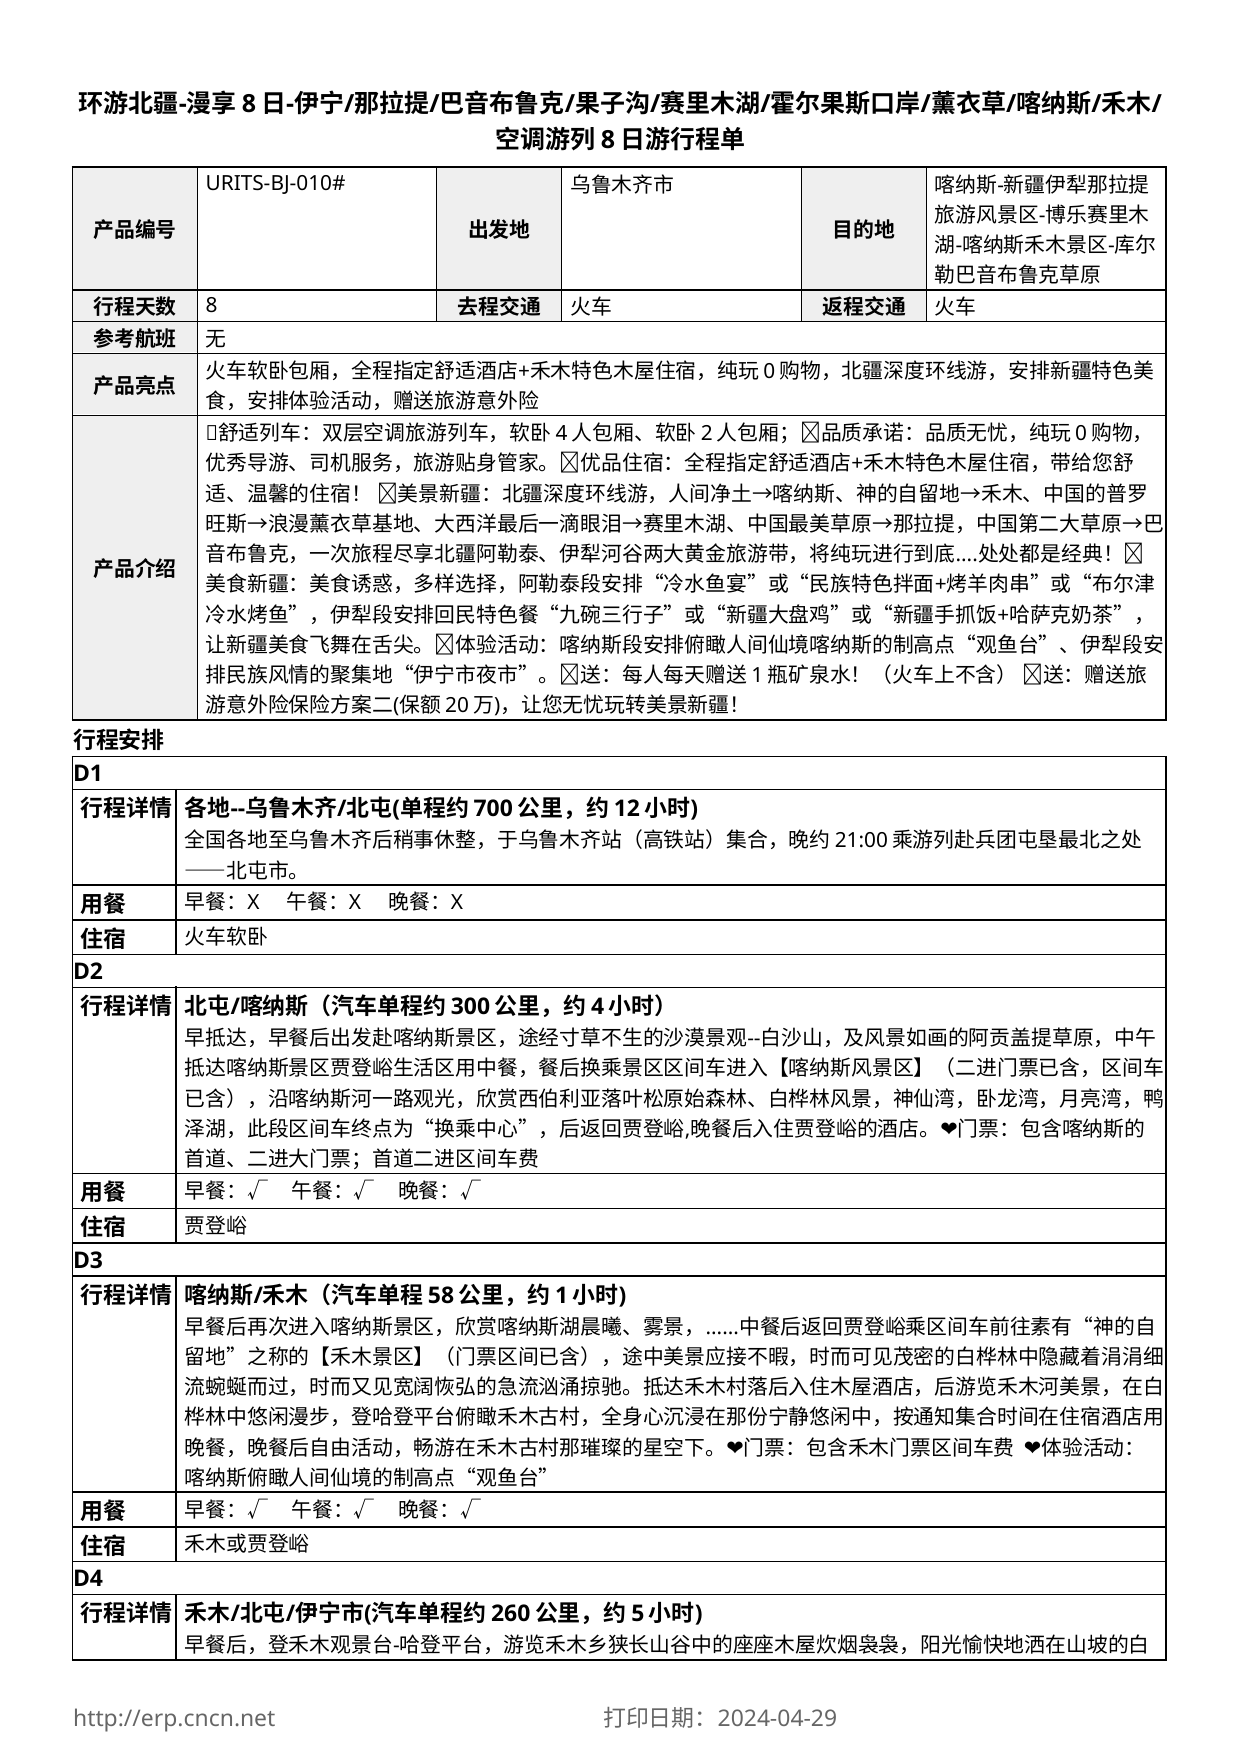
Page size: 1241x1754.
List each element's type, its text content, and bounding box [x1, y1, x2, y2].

table_cell D4 [73, 1562, 1165, 1594]
table_cell 早餐：X 午餐：X 晚餐：X [177, 886, 1165, 919]
table_cell 喀纳斯/禾木（汽车单程58公里，约1小时) 早餐后再次进入喀纳斯景区，欣赏喀纳斯湖晨曦、雾景，......中餐后返回贾登峪乘区间车前往素有“神的自留地”之称的【禾木景区】（门票区间已含），途中美景应接不暇，时而可见茂密的白桦林中隐藏着涓涓细流蜿蜒而过，时而又见宽阔恢弘的急流汹涌掠驰。抵达禾木村落后入住木屋酒店，后游览禾木河美景，在白桦林中悠闲漫步，登哈登平台俯瞰禾木古村，全身心沉浸在那份宁静悠闲中，按通知集合时间在住宿酒店用晚餐，晚餐后自由活动，畅游在禾木古村那璀璨的星空下。 [177, 1277, 1165, 1491]
table_cell 返程交通 [802, 291, 926, 321]
table_cell 早餐：√ 午餐：√ 晚餐：√ [177, 1174, 1165, 1207]
table_header URITS-BJ-010# [198, 168, 436, 289]
table_cell 行程天数 [73, 291, 197, 321]
table_cell 火车 [562, 291, 801, 321]
table_cell 参考航班 [73, 322, 197, 352]
table_cell 行程详情 [73, 790, 175, 884]
table_cell D2 [73, 955, 1165, 986]
table_cell 火车 [927, 291, 1165, 321]
table_header 目的地 [802, 168, 926, 289]
table_cell 用餐 [73, 886, 175, 919]
text 环游北疆-漫享8日-伊宁/那拉提/巴音布鲁克/果子沟/赛里木湖/霍尔果斯口岸/薰衣草/喀纳斯/禾木/空调游列8日游行程单 [73, 83, 1167, 156]
table_cell 产品亮点 [73, 354, 197, 414]
table_cell 行程详情 [73, 988, 175, 1173]
table_header 产品编号 [73, 168, 197, 289]
table_cell 无 [198, 322, 1165, 352]
table_header D1 [73, 757, 1165, 789]
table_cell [177, 1595, 1165, 1659]
table_cell 北屯/喀纳斯（汽车单程约300公里，约4小时） 早抵达，早餐后出发赴喀纳斯景区，途经寸草不生的沙漠景观--白沙山，及风景如画的阿贡盖提草原，中午抵达喀纳斯景区贾登峪生活区用中餐，餐后换乘景区区间车进入【喀纳斯风景区】（二进门票已含，区间车已含），沿喀纳斯河一路观光，欣赏西伯利亚落叶松原始森林、白桦林风景，神仙湾，卧龙湾，月亮湾，鸭泽湖，此段区间车终点为“换乘中心”，后返回贾登峪,晚餐后入住贾登峪的酒店。 [177, 988, 1165, 1173]
table_cell 行程详情 [73, 1277, 175, 1491]
table_cell 住宿 [73, 1209, 175, 1242]
text 行程安排 [73, 722, 1167, 755]
table_cell 8 [198, 291, 436, 321]
table_cell 各地--乌鲁木齐/北屯(单程约700公里，约12小时) 全国各地至乌鲁木齐后稍事休整，于乌鲁木齐站（高铁站）集合，晚约21:00乘游列赴兵团屯垦最北之处——北屯市。 [177, 790, 1165, 884]
table_cell 用餐 [73, 1174, 175, 1207]
table_header 出发地 [437, 168, 561, 289]
table_header 喀纳斯-新疆伊犁那拉提旅游风景区-博乐赛里木湖-喀纳斯禾木景区-库尔勒巴音布鲁克草原 [927, 168, 1165, 289]
table_cell 用餐 [73, 1493, 175, 1526]
table_cell 早餐：√ 午餐：√ 晚餐：√ [177, 1493, 1165, 1526]
table_cell 住宿 [73, 1528, 175, 1561]
table_cell 产品介绍 [73, 416, 197, 719]
table_cell 火车软卧包厢，全程指定舒适酒店+禾木特色木屋住宿，纯玩0购物，北疆深度环线游，安排新疆特色美食，安排体验活动，赠送旅游意外险 [198, 354, 1165, 414]
table_cell 行程详情 [73, 1595, 175, 1659]
table_cell 贾登峪 [177, 1209, 1165, 1242]
table_cell 住宿 [73, 921, 175, 954]
table_header 乌鲁木齐市 [562, 168, 801, 289]
table_cell 禾木或贾登峪 [177, 1528, 1165, 1561]
table_cell 舒适列车：双层空调旅游列车，软卧4人包厢、软卧2人包厢； [198, 416, 1165, 719]
table_cell D3 [73, 1244, 1165, 1275]
table_cell 火车软卧 [177, 921, 1165, 954]
table_cell 去程交通 [437, 291, 561, 321]
